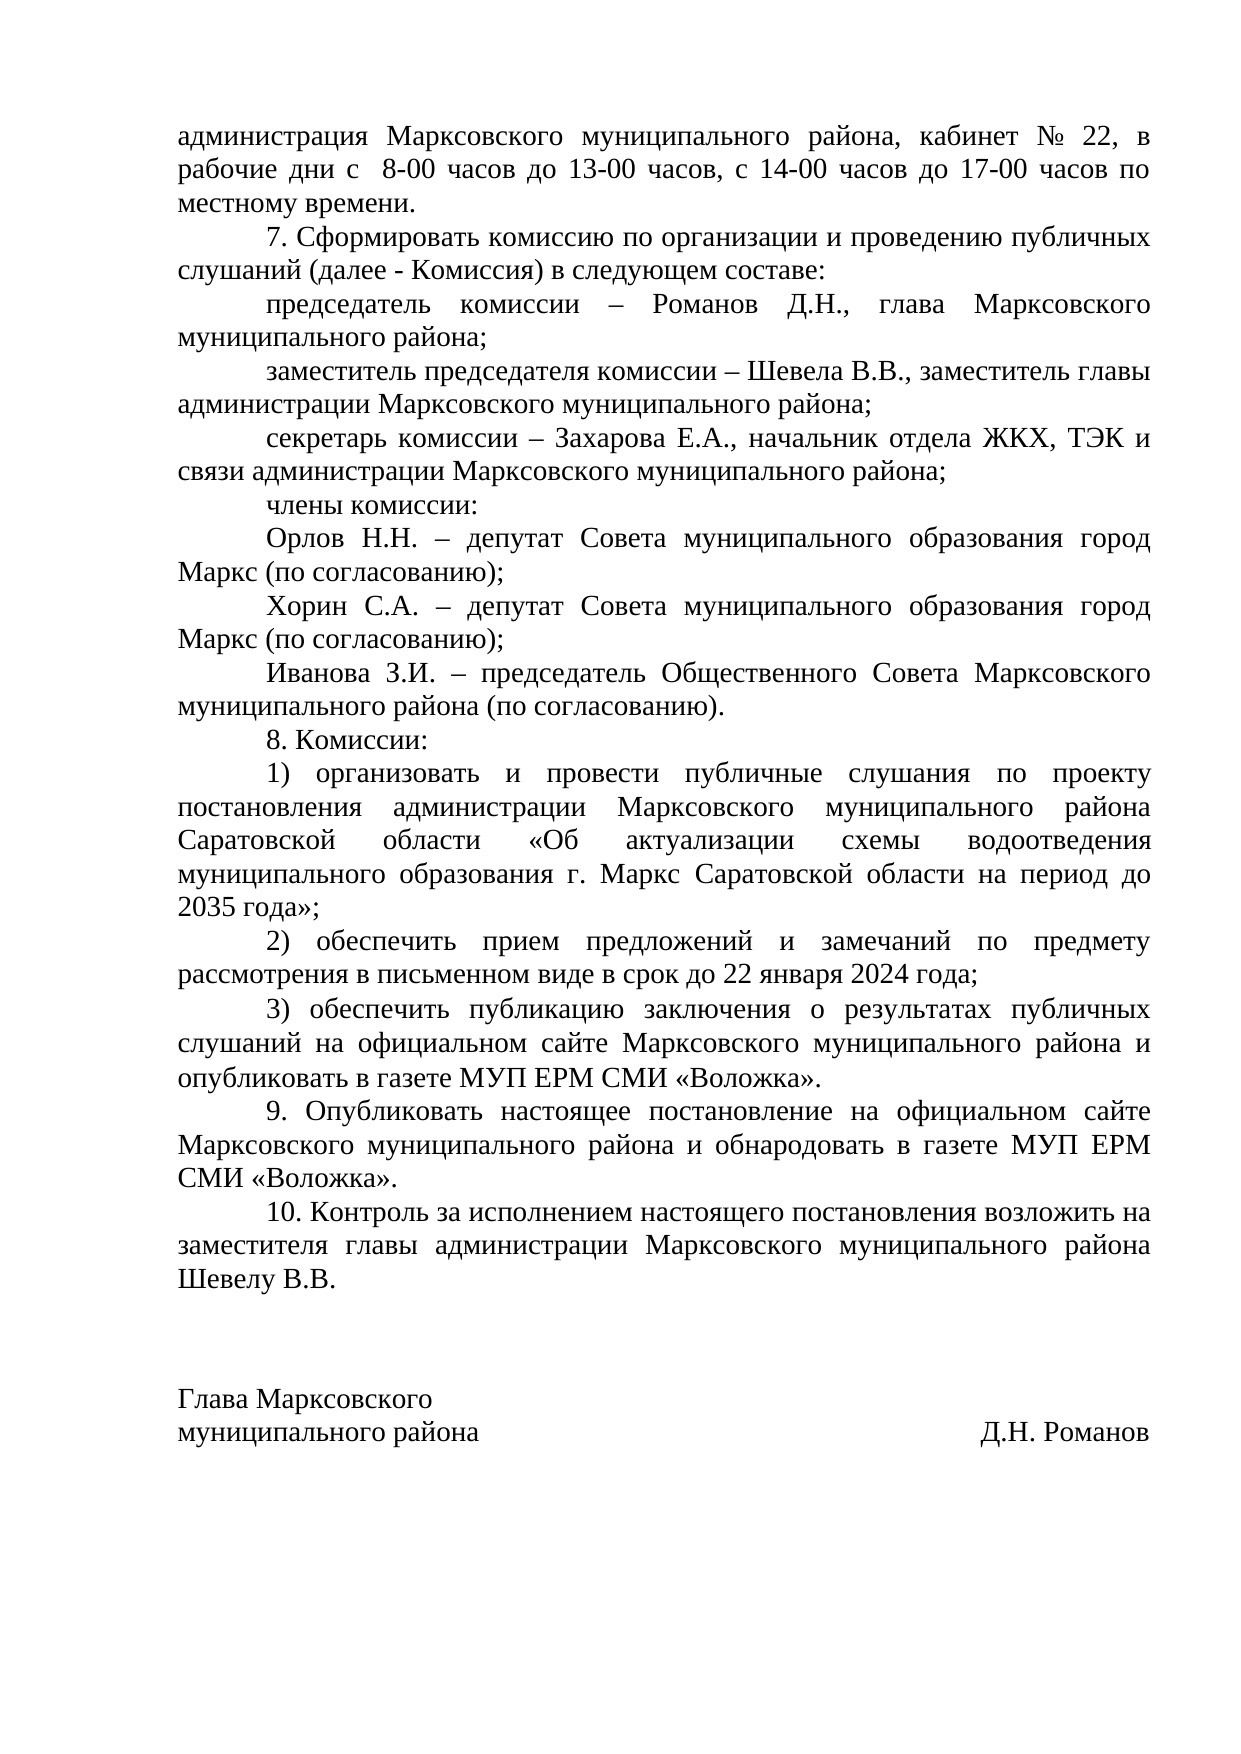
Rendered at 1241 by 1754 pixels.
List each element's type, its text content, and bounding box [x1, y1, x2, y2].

text 10. Контроль за исполнением настоящего постановления возложить на заместителя главы администрации Марксовского муниципального района Шевелу В.В. [177, 1194, 1152, 1294]
text 1) организовать и провести публичные слушания по проекту постановления администрации Марксовского муниципального района Саратовской области «Об актуализации схемы водоотведения муниципального образования г. Маркс Саратовской области на период до 2035 года»; [177, 755, 1152, 923]
text председатель комиссии – Романов Д.Н., глава Марксовского муниципального района; [177, 286, 1152, 353]
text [177, 118, 1152, 219]
text Иванова З.И. – председатель Общественного Совета Марксовского муниципального района (по согласованию). [177, 655, 1152, 722]
text 3) обеспечить публикацию заключения о результатах публичных слушаний на официальном сайте Марксовского муниципального района и опубликовать в газете МУП ЕРМ СМИ «Воложка». [177, 990, 1152, 1093]
text секретарь комиссии – Захарова Е.А., начальник отдела ЖКХ, ТЭК и связи администрации Марксовского муниципального района; [177, 420, 1152, 487]
text 2) обеспечить прием предложений и замечаний по предмету рассмотрения в письменном виде в срок до 22 января 2024 года; [177, 923, 1152, 990]
text члены комиссии: [177, 487, 1152, 521]
text 9. Опубликовать настоящее постановление на официальном сайте Марксовского муниципального района и обнародовать в газете МУП ЕРМ СМИ «Воложка». [177, 1093, 1152, 1194]
text муниципального района Д.Н. Романов [177, 1414, 1152, 1448]
text заместитель председателя комиссии – Шевела В.В., заместитель главы администрации Марксовского муниципального района; [177, 353, 1152, 420]
text 8. Комиссии: [177, 722, 1152, 755]
text Орлов Н.Н. – депутат Совета муниципального образования город Маркс (по согласованию); [177, 521, 1152, 588]
text Хорин С.А. – депутат Совета муниципального образования город Маркс (по согласованию); [177, 588, 1152, 655]
text Глава Марксовского [177, 1381, 1152, 1414]
text 7. Сформировать комиссию по организации и проведению публичных слушаний (далее - Комиссия) в следующем составе: [177, 219, 1152, 286]
